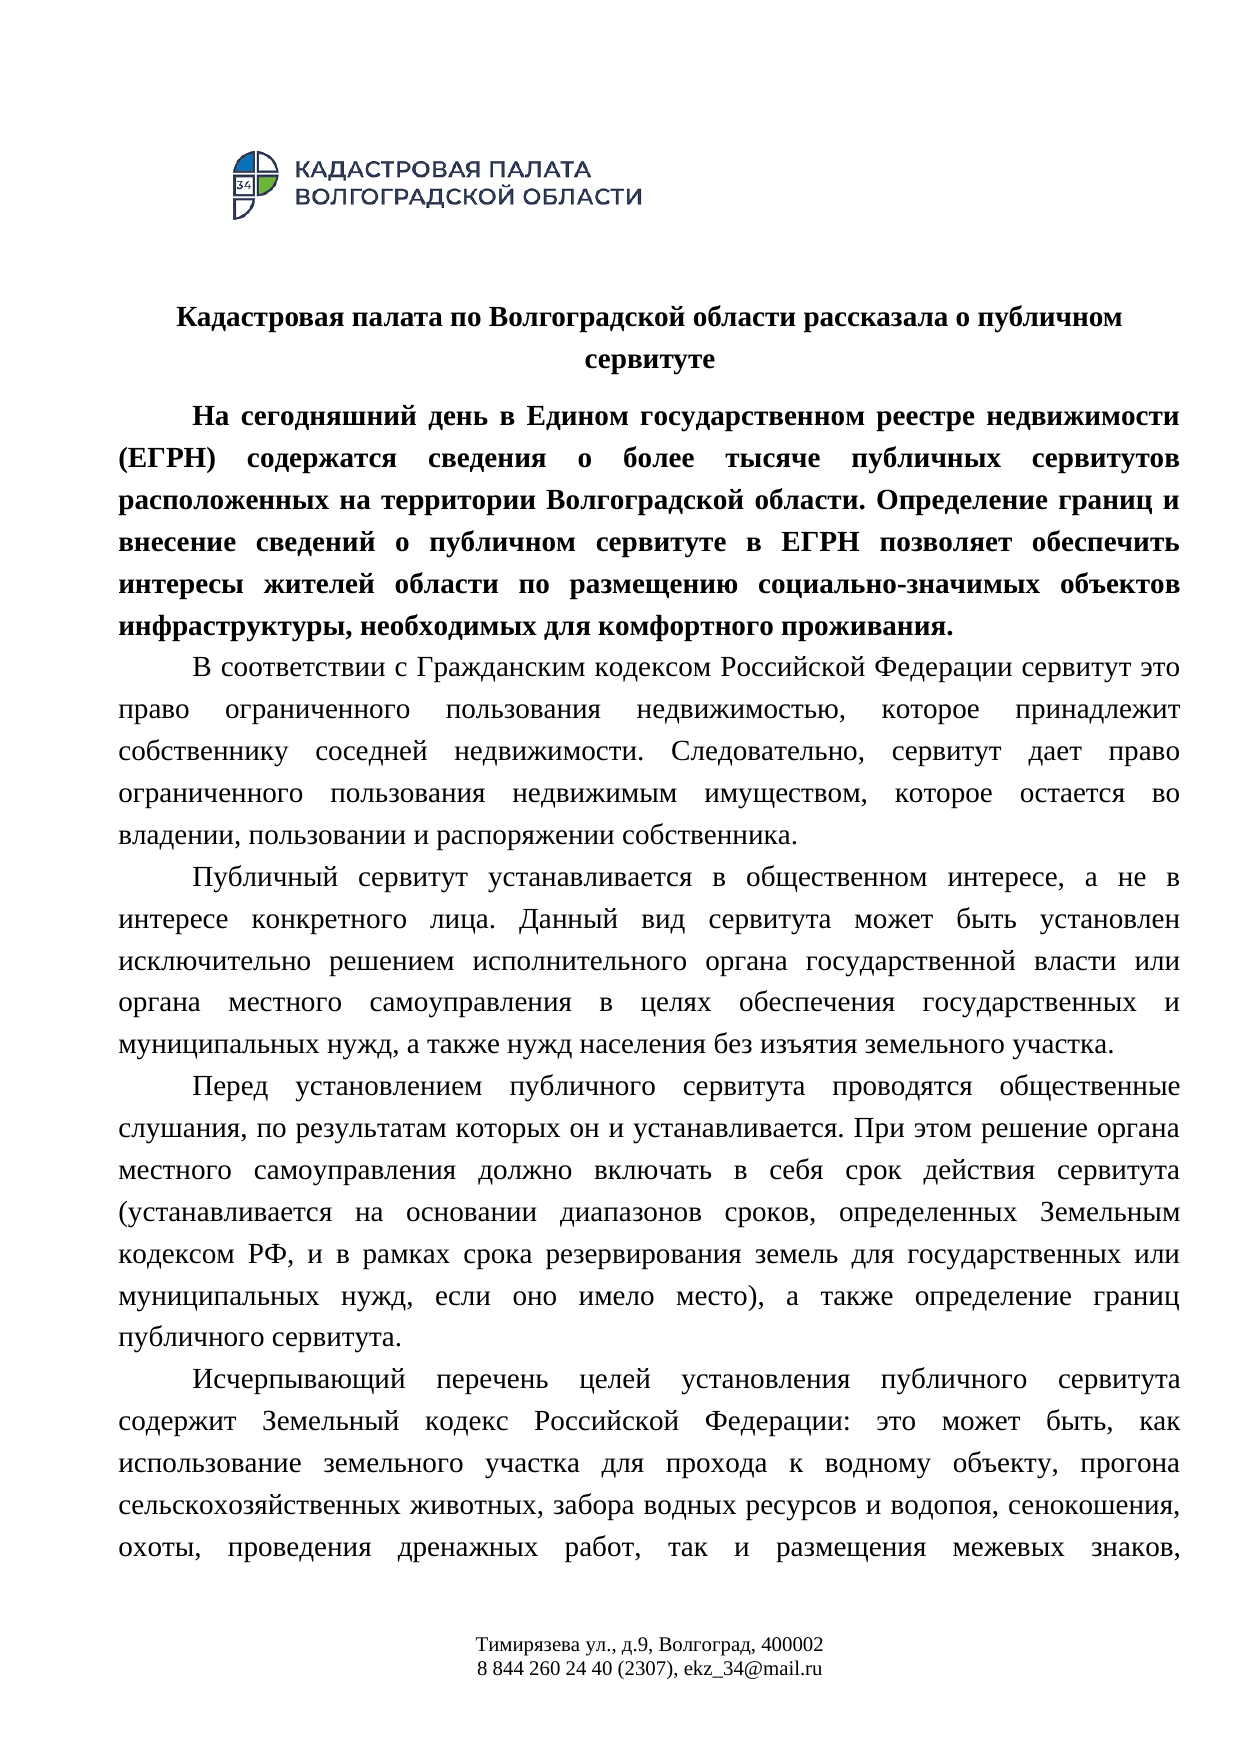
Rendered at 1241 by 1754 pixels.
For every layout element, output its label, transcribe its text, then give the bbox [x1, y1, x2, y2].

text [118, 1361, 1181, 1562]
picture [192, 118, 682, 250]
text В соответствии с Гражданским кодексом Российской Федерации сервитут это право ограниченного пользования недвижимостью, которое принадлежит собственнику соседней недвижимости. Следовательно, сервитут дает право ограниченного пользования недвижимым имуществом, которое остается во владении, пользовании и распоряжении собственника. [118, 649, 1181, 851]
text На сегодняшний день в Едином государственном реестре недвижимости (ЕГРН) содержатся сведения о более тысяче публичных сервитутов расположенных на территории Волгоградской области. Определение границ и внесение сведений о публичном сервитуте в ЕГРН позволяет обеспечить интересы жителей области по размещению социально-значимых объектов инфраструктуры, необходимых для комфортного проживания. [118, 398, 1181, 641]
text Перед установлением публичного сервитута проводятся общественные слушания, по результатам которых он и устанавливается. При этом решение органа местного самоуправления должно включать в себя срок действия сервитута (устанавливается на основании диапазонов сроков, определенных Земельным кодексом РФ, и в рамках срока резервирования земель для государственных или муниципальных нужд, если оно имело место), а также определение границ публичного сервитута. [118, 1068, 1181, 1353]
text Публичный сервитут устанавливается в общественном интересе, а не в интересе конкретного лица. Данный вид сервитута может быть установлен исключительно решением исполнительного органа государственной власти или органа местного самоуправления в целях обеспечения государственных и муниципальных нужд, а также нужд населения без изъятия земельного участка. [118, 859, 1181, 1060]
subtitle Кадастровая палата по Волгоградской области рассказала о публичном сервитуте [118, 299, 1181, 375]
